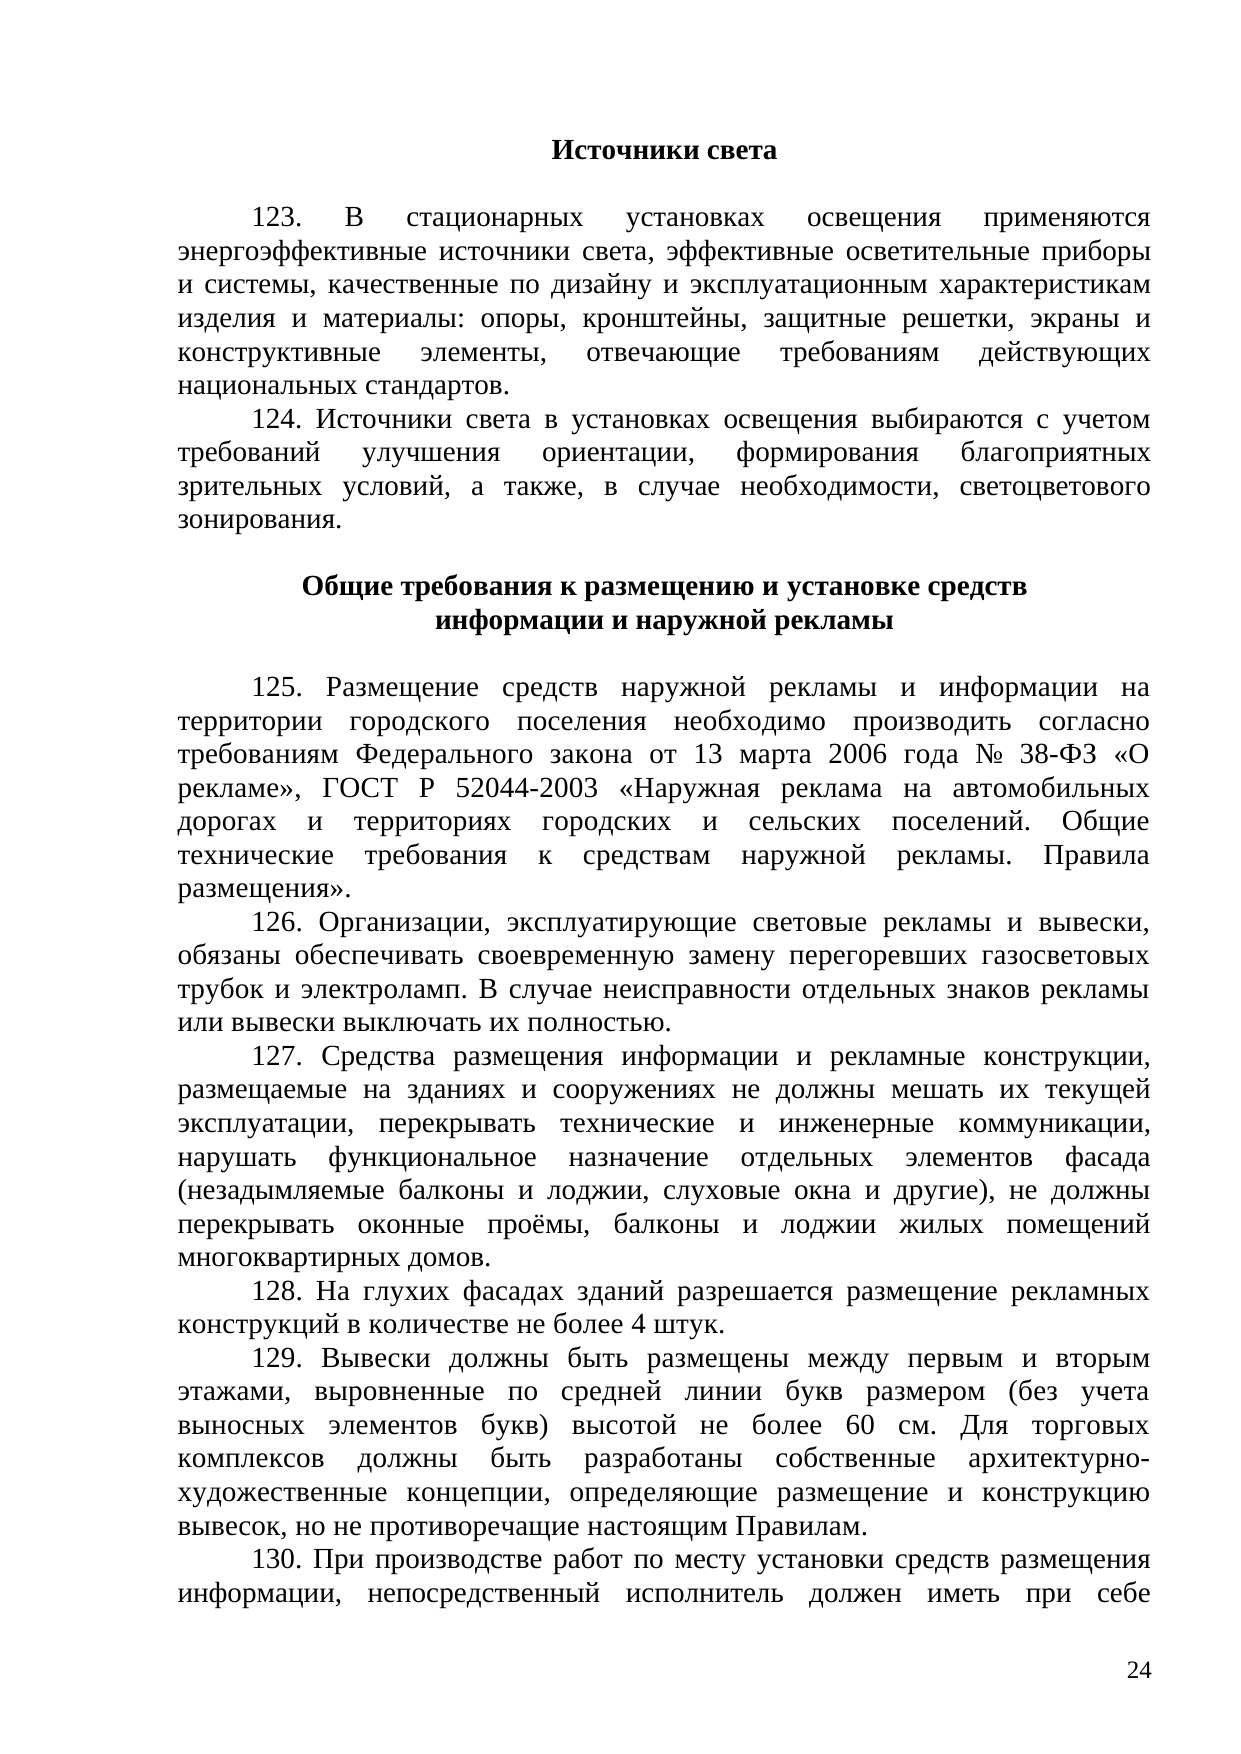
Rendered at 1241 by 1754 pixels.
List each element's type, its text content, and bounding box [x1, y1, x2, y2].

list 124. Источники света в установках освещения выбираются с учетом требований улучшения ориентации, формирования благоприятных зрительных условий, а также, в случае необходимости, светоцветового зонирования. [177, 401, 1152, 535]
list 127. Средства размещения информации и рекламные конструкции, размещаемые на зданиях и сооружениях не должны мешать их текущей эксплуатации, перекрывать технические и инженерные коммуникации, нарушать функциональное назначение отдельных элементов фасада (незадымляемые балконы и лоджии, слуховые окна и другие), не должны перекрывать оконные проёмы, балконы и лоджии жилых помещений многоквартирных домов. [177, 1038, 1152, 1273]
text 125. Размещение средств наружной рекламы и информации на территории городского поселения необходимо производить согласно требованиям Федерального закона от 13 марта 2006 года № 38-ФЗ «О рекламе», ГОСТ Р 52044-2003 «Наружная реклама на автомобильных дорогах и территориях городских и сельских поселений. Общие технические требования к средствам наружной рекламы. Правила размещения». [177, 669, 1152, 904]
text 126. Организации, эксплуатирующие световые рекламы и вывески, обязаны обеспечивать своевременную замену перегоревших газосветовых трубок и электроламп. В случае неисправности отдельных знаков рекламы или вывески выключать их полностью. [177, 904, 1152, 1038]
text 128. На глухих фасадах зданий разрешается размещение рекламных конструкций в количестве не более 4 штук. [177, 1273, 1152, 1340]
list информации и наружной рекламы [177, 602, 1152, 636]
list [177, 1541, 1152, 1608]
text 129. Вывески должны быть размещены между первым и вторым этажами, выровненные по средней линии букв размером (без учета выносных элементов букв) высотой не более 60 см. Для торговых комплексов должны быть разработаны собственные архитектурно-художественные концепции, определяющие размещение и конструкцию вывесок, но не противоречащие настоящим Правилам. [177, 1340, 1152, 1541]
list Источники света [177, 132, 1152, 166]
list 123. В стационарных установках освещения применяются энергоэффективные источники света, эффективные осветительные приборы и системы, качественные по дизайну и эксплуатационным характеристикам изделия и материалы: опоры, кронштейны, защитные решетки, экраны и конструктивные элементы, отвечающие требованиям действующих национальных стандартов. [177, 199, 1152, 401]
list Общие требования к размещению и установке средств [177, 568, 1152, 602]
